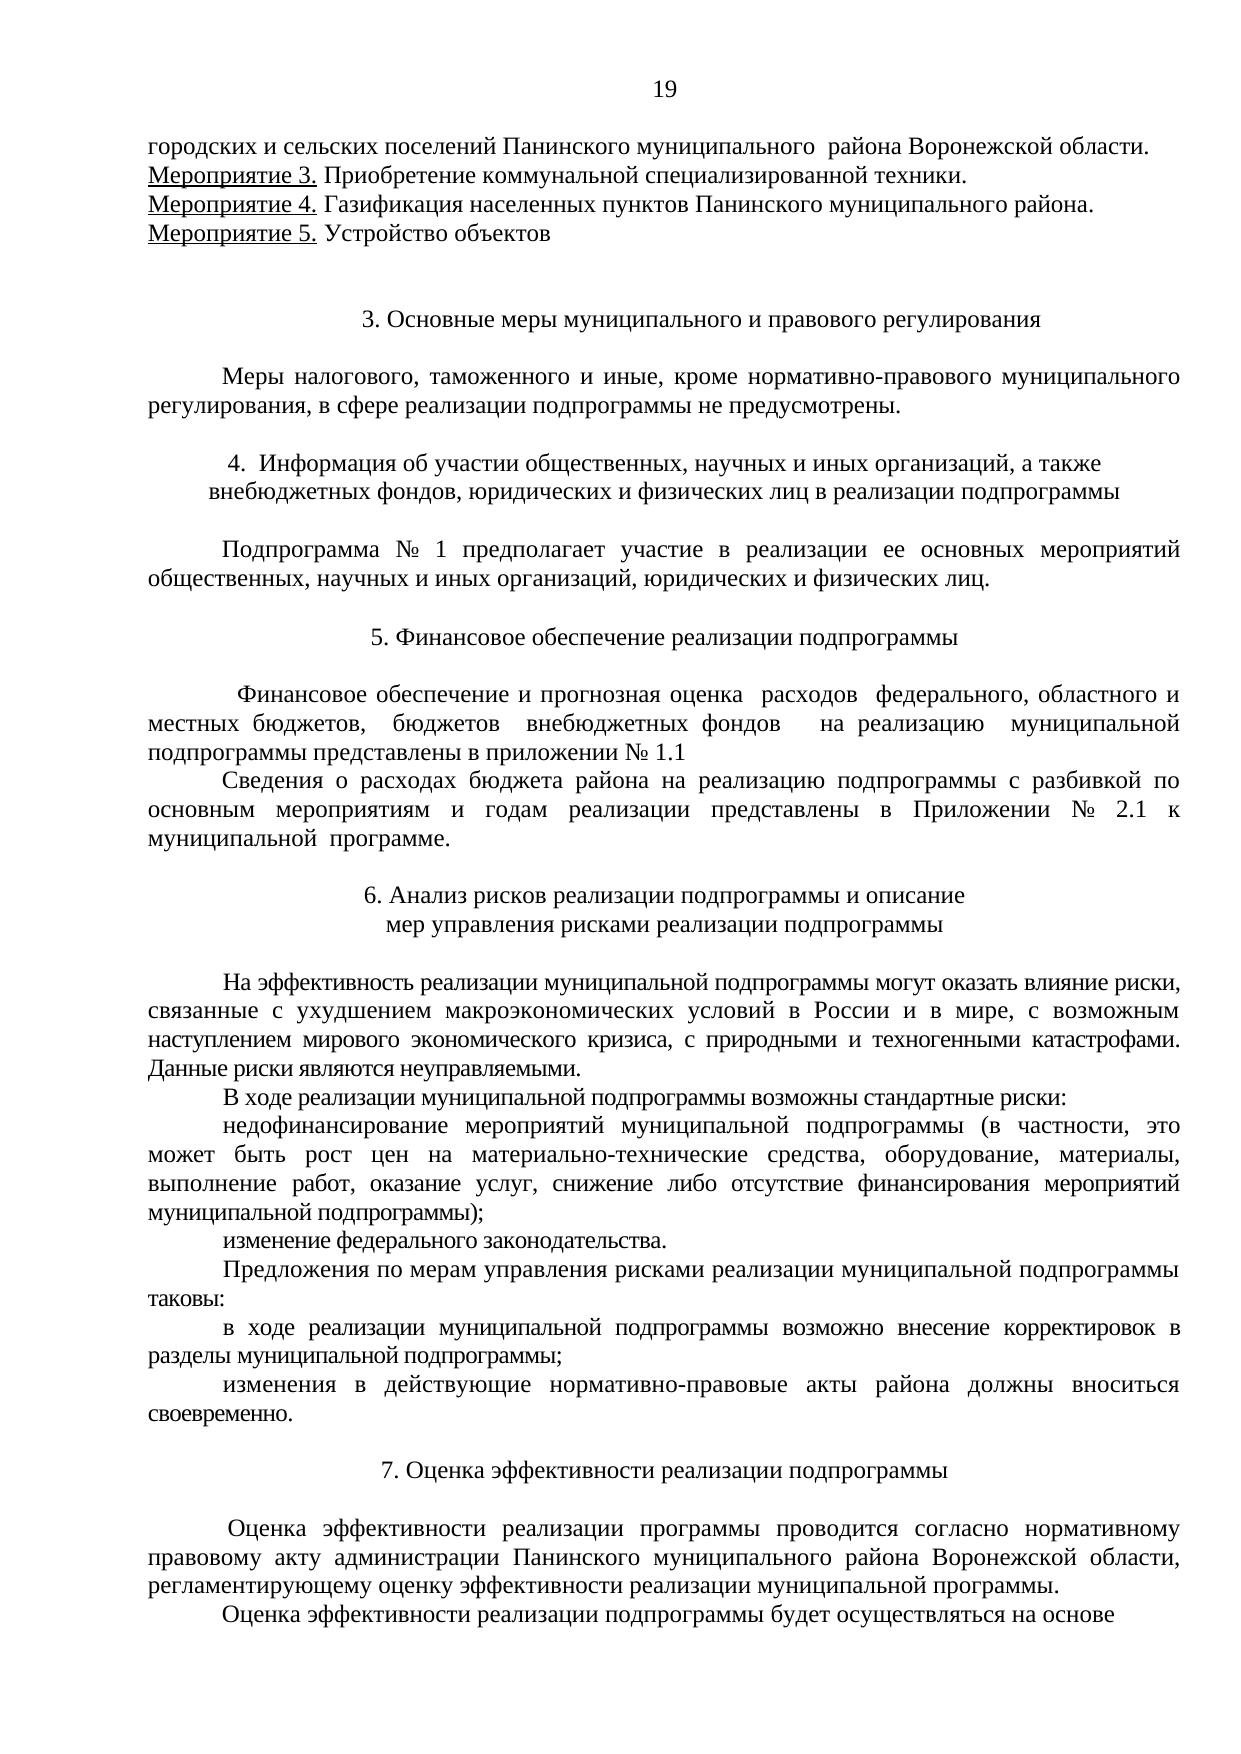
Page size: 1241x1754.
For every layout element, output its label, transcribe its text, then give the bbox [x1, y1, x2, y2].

text в ходе реализации муниципальной подпрограммы возможно внесение корректировок в разделы муниципальной подпрограммы; [148, 1312, 1181, 1369]
text 7. Оценка эффективности реализации подпрограммы [148, 1456, 1181, 1484]
text Меры налогового, таможенного и иные, кроме нормативно-правового муниципального регулирования, в сфере реализации подпрограммы не предусмотрены. [148, 361, 1181, 419]
text Сведения о расходах бюджета района на реализацию подпрограммы с разбивкой по основным мероприятиям и годам реализации представлены в Приложении № 2.1 к муниципальной программе. [148, 766, 1181, 852]
text недофинансирование мероприятий муниципальной подпрограммы (в частности, это может быть рост цен на материально-технические средства, оборудование, материалы, выполнение работ, оказание услуг, снижение либо отсутствие финансирования мероприятий муниципальной подпрограммы); [148, 1111, 1181, 1226]
text 4. Информация об участии общественных, научных и иных организаций, а также внебюджетных фондов, юридических и физических лиц в реализации подпрограммы [148, 448, 1181, 505]
text Финансовое обеспечение и прогнозная оценка расходов федерального, областного и местных бюджетов, бюджетов внебюджетных фондов на реализацию муниципальной подпрограммы представлены в приложении № 1.1 [148, 679, 1181, 766]
text Оценка эффективности реализации подпрограммы будет осуществляться на основе [148, 1599, 1181, 1628]
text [148, 131, 1181, 160]
text 6. Анализ рисков реализации подпрограммы и описание [148, 881, 1181, 909]
text 5. Финансовое обеспечение реализации подпрограммы [148, 622, 1181, 651]
text В ходе реализации муниципальной подпрограммы возможны стандартные риски: [148, 1082, 1181, 1111]
text мер управления рисками реализации подпрограммы [148, 909, 1181, 938]
text 3. Основные меры муниципального и правового регулирования [148, 304, 1181, 333]
text Мероприятие 5. Устройство объектов [148, 218, 1181, 246]
text На эффективность реализации муниципальной подпрограммы могут оказать влияние риски, связанные с ухудшением макроэкономических условий в России и в мире, с возможным наступлением мирового экономического кризиса, с природными и техногенными катастрофами. Данные риски являются неуправляемыми. [148, 967, 1181, 1082]
text изменение федерального законодательства. [148, 1226, 1181, 1254]
text Предложения по мерам управления рисками реализации муниципальной подпрограммы таковы: [148, 1254, 1181, 1312]
text изменения в действующие нормативно-правовые акты района должны вноситься своевременно. [148, 1369, 1181, 1427]
text Мероприятие 3. Приобретение коммунальной специализированной техники. [148, 160, 1181, 189]
text Оценка эффективности реализации программы проводится согласно нормативному правовому акту администрации Панинского муниципального района Воронежской области, регламентирующему оценку эффективности реализации муниципальной программы. [148, 1513, 1181, 1599]
text Подпрограмма № 1 предполагает участие в реализации ее основных мероприятий общественных, научных и иных организаций, юридических и физических лиц. [148, 534, 1181, 591]
text Мероприятие 4. Газификация населенных пунктов Панинского муниципального района. [148, 189, 1181, 218]
